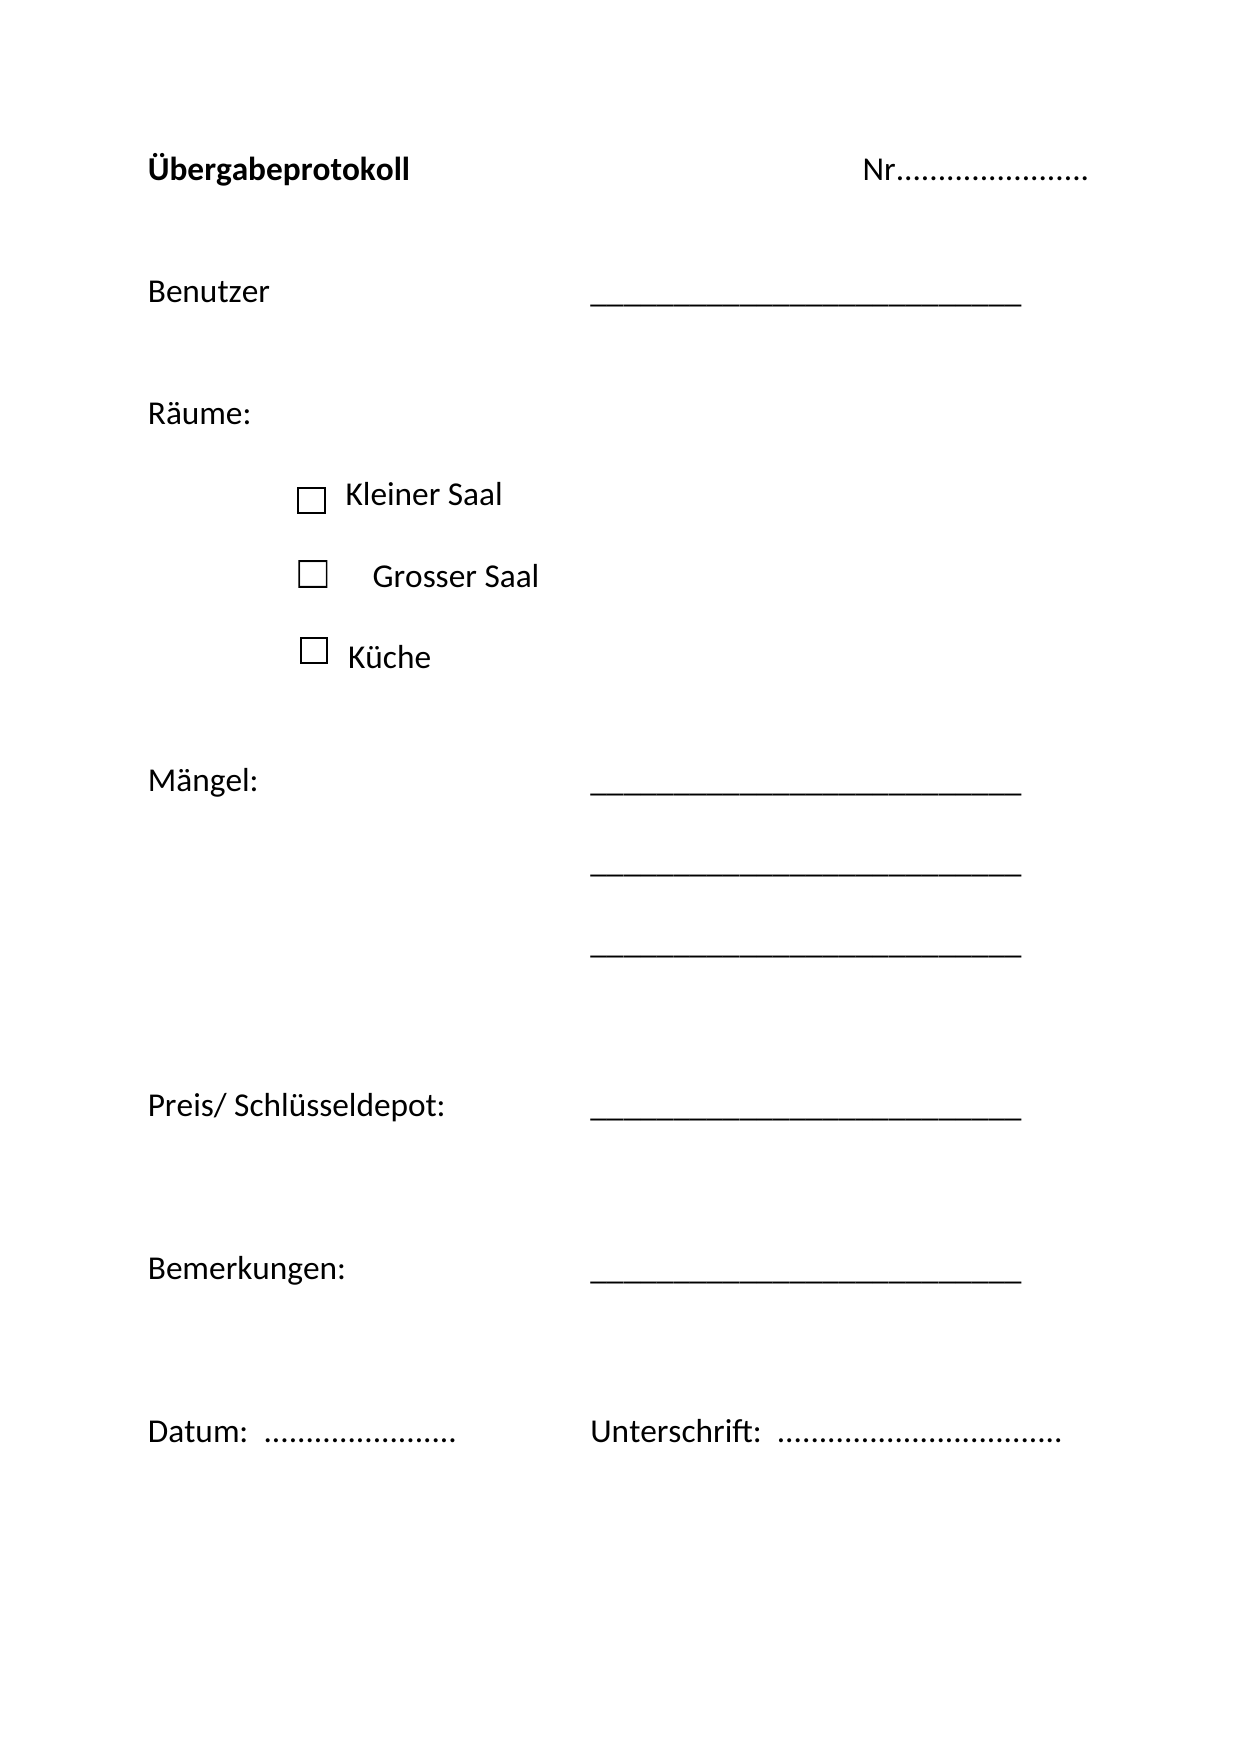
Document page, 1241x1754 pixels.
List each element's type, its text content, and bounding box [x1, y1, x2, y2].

text Preis/ Schlüsseldepot: __________________________ [148, 1084, 1093, 1125]
text __________________________ [148, 840, 1093, 881]
text Küche [148, 636, 1093, 677]
text Kleiner Saal [148, 473, 1093, 514]
text Bemerkungen: __________________________ [148, 1247, 1093, 1288]
text Mängel: __________________________ [148, 758, 1093, 840]
text __________________________ [148, 921, 1093, 962]
text Benutzer __________________________ [148, 270, 1093, 311]
text Grosser Saal [148, 555, 1093, 596]
text Übergabeprotokoll Nr....................... [148, 148, 1093, 188]
picture [298, 560, 328, 588]
text Räume: [148, 392, 1093, 433]
text Datum: ....................... Unterschrift: .................................. [148, 1410, 1093, 1451]
